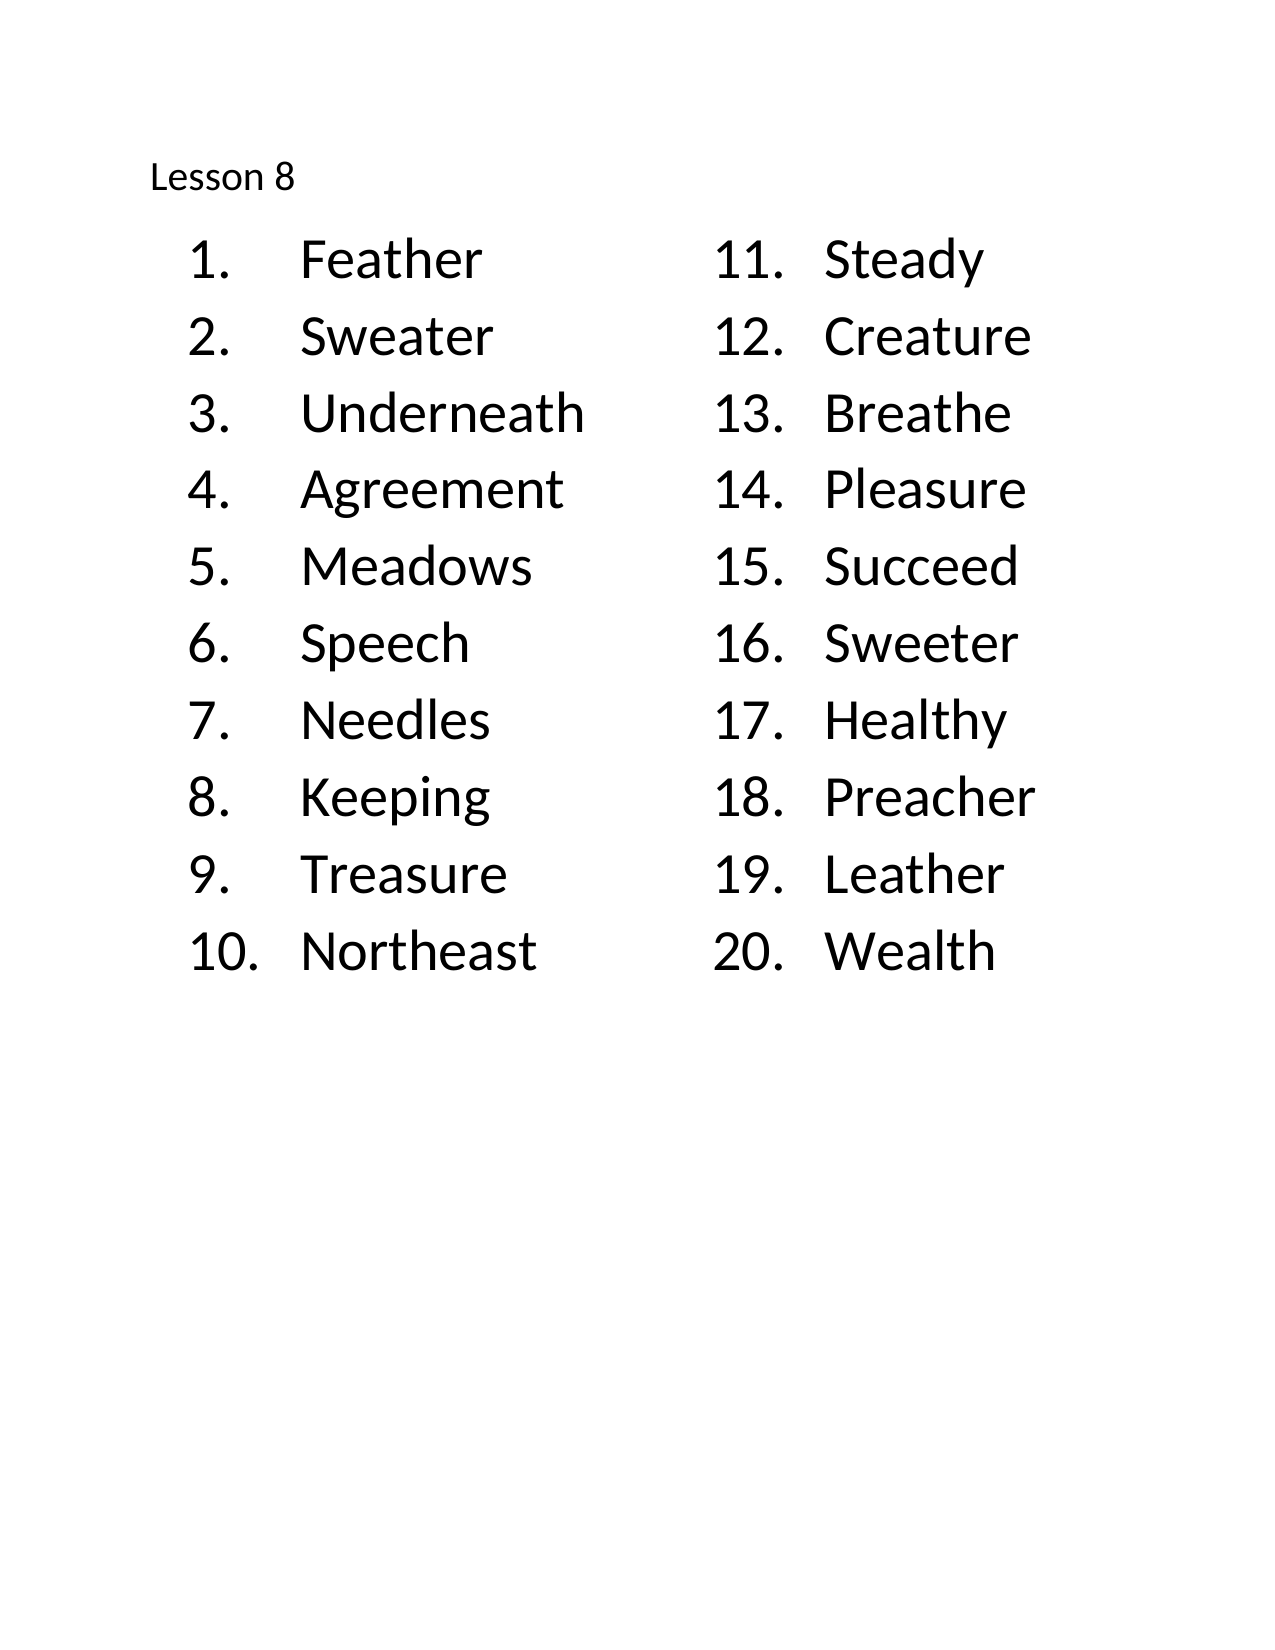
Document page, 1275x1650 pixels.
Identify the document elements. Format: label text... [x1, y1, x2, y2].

list Speech [187, 606, 601, 677]
list Sweeter [712, 606, 1125, 677]
list Meadows [187, 529, 601, 600]
list Northeast [187, 913, 601, 985]
list Wealth [712, 913, 1125, 985]
list Feather [187, 222, 601, 293]
list Breathe [712, 375, 1125, 447]
list Succeed [712, 529, 1125, 600]
list Preacher [712, 760, 1125, 831]
list Needles [187, 683, 601, 754]
list Pleasure [712, 452, 1125, 523]
list Creature [712, 298, 1125, 370]
list Steady [712, 222, 1125, 293]
text Lesson 8 [150, 150, 1125, 201]
list Healthy [712, 683, 1125, 754]
list Treasure [187, 837, 601, 908]
list Underneath [187, 375, 601, 447]
list Sweater [187, 298, 601, 370]
list Keeping [187, 760, 601, 831]
list Agreement [187, 452, 601, 523]
list Leather [712, 837, 1125, 908]
